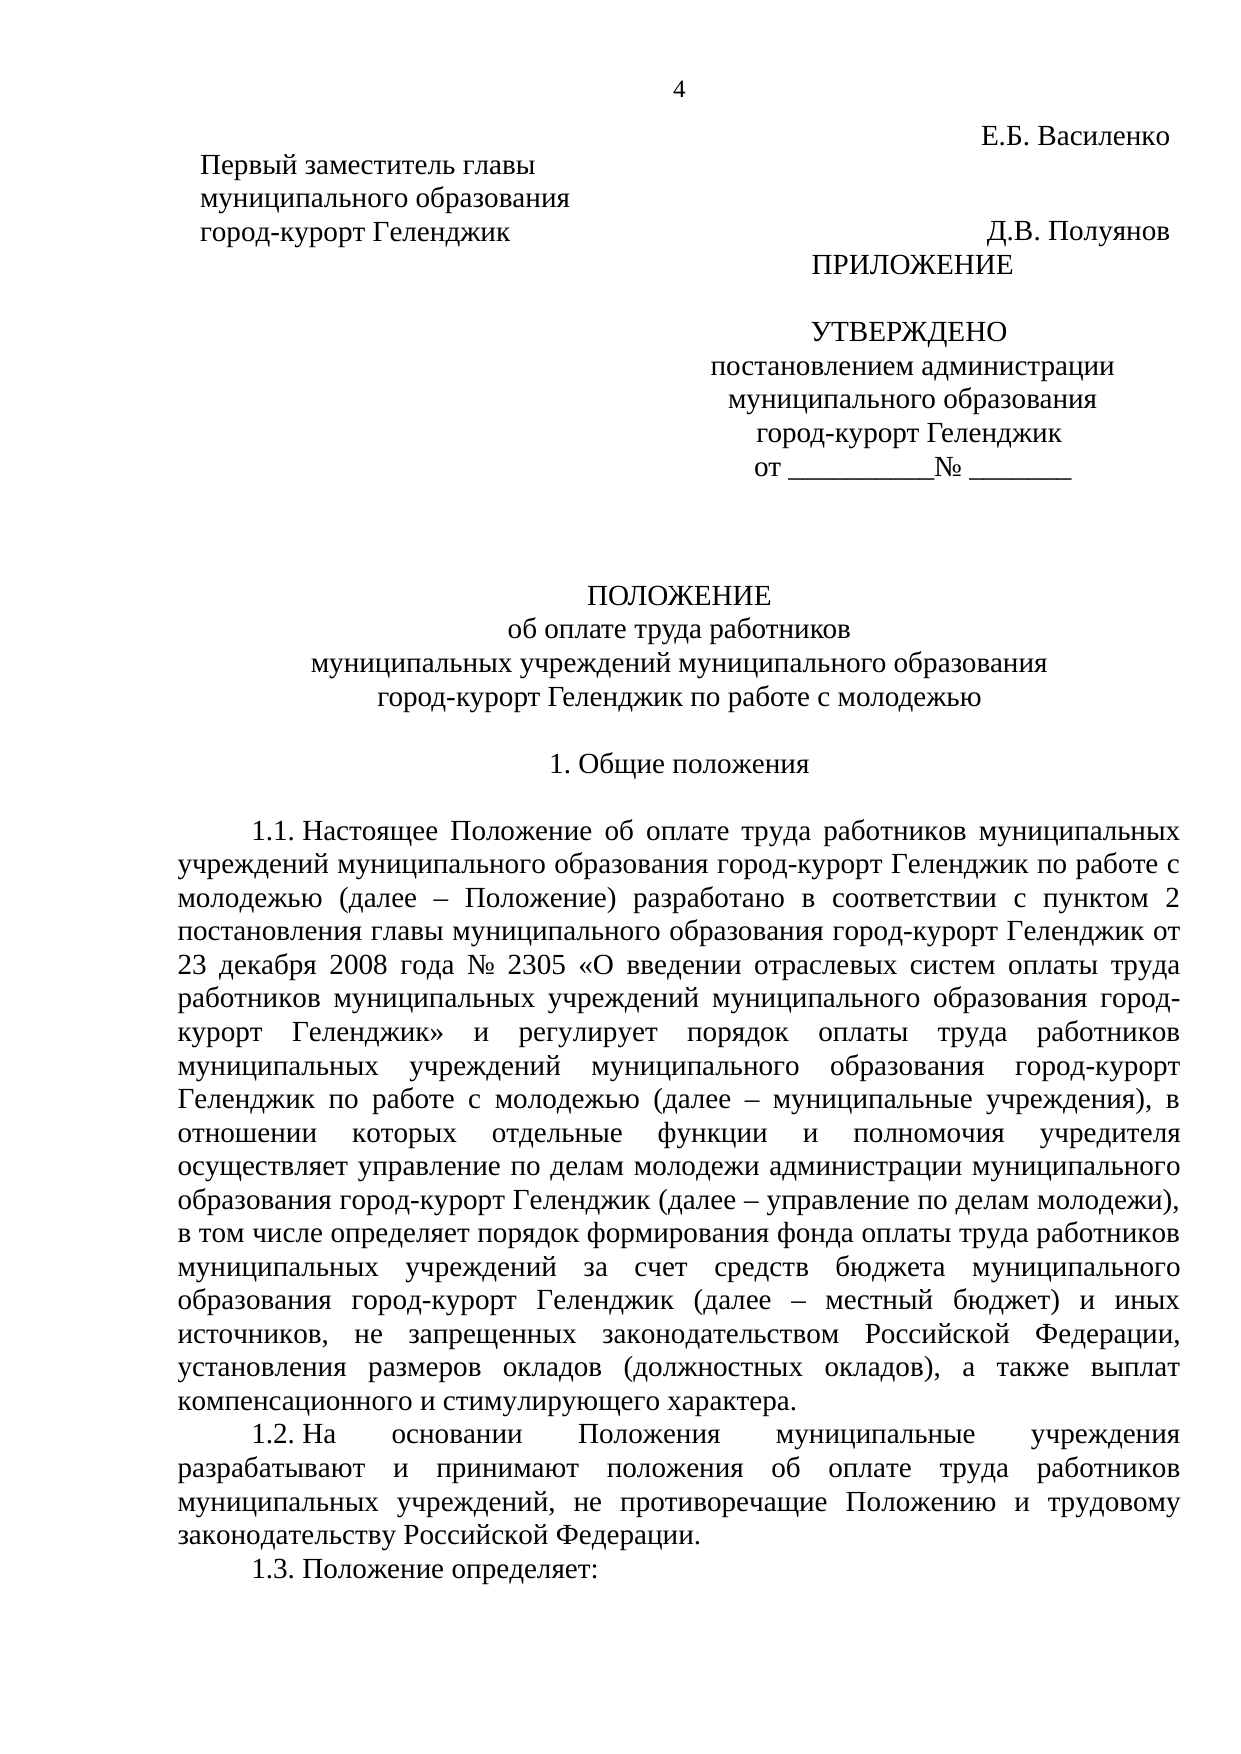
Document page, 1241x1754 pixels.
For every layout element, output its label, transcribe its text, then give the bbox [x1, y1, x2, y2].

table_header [764, 118, 1181, 247]
text УТВЕРЖДЕНО [177, 314, 1181, 348]
text город-курорт Геленджик по работе с молодежью [177, 679, 1181, 712]
text муниципальных учреждений муниципального образования [177, 645, 1181, 679]
text об оплате труда работников [177, 612, 1181, 645]
text муниципального образования [177, 382, 1181, 415]
text постановлением администрации [177, 348, 1181, 382]
text город-курорт Геленджик [177, 415, 1181, 449]
text ПРИЛОЖЕНИЕ [177, 247, 1181, 281]
text 1.2. На основании Положения муниципальные учреждения разрабатывают и принимают положения об оплате труда работников муниципальных учреждений, не противоречащие Положению и трудовому законодательству Российской Федерации. [177, 1417, 1181, 1551]
text от __________№ _______ [177, 449, 1181, 482]
text 1.3. Положение определяет: [177, 1551, 1181, 1584]
text 1. Общие положения [177, 746, 1181, 779]
text 1.1. Настоящее Положение об оплате труда работников муниципальных учреждений муниципального образования город-курорт Геленджик по работе с молодежью (далее – Положение) разработано в соответствии с пунктом 2 постановления главы муниципального образования город-курорт Геленджик от 23 декабря 2008 года № 2305 «О введении отраслевых систем оплаты труда работников муниципальных учреждений муниципального образования город-курорт Геленджик» и регулирует порядок оплаты труда работников муниципальных учреждений муниципального образования город-курорт Геленджик по работе с молодежью (далее – муниципальные учреждения), в отношении которых отдельные функции и полномочия учредителя осуществляет управление по делам молодежи администрации муниципального образования город-курорт Геленджик (далее – управление по делам молодежи), в том числе определяет порядок формирования фонда оплаты труда работников муниципальных учреждений за счет средств бюджета муниципального образования город-курорт Геленджик (далее – местный бюджет) и иных источников, не запрещенных законодательством Российской Федерации, установления размеров окладов (должностных окладов), а также выплат компенсационного и стимулирующего характера. [177, 813, 1181, 1417]
text ПОЛОЖЕНИЕ [177, 578, 1181, 612]
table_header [189, 118, 764, 247]
